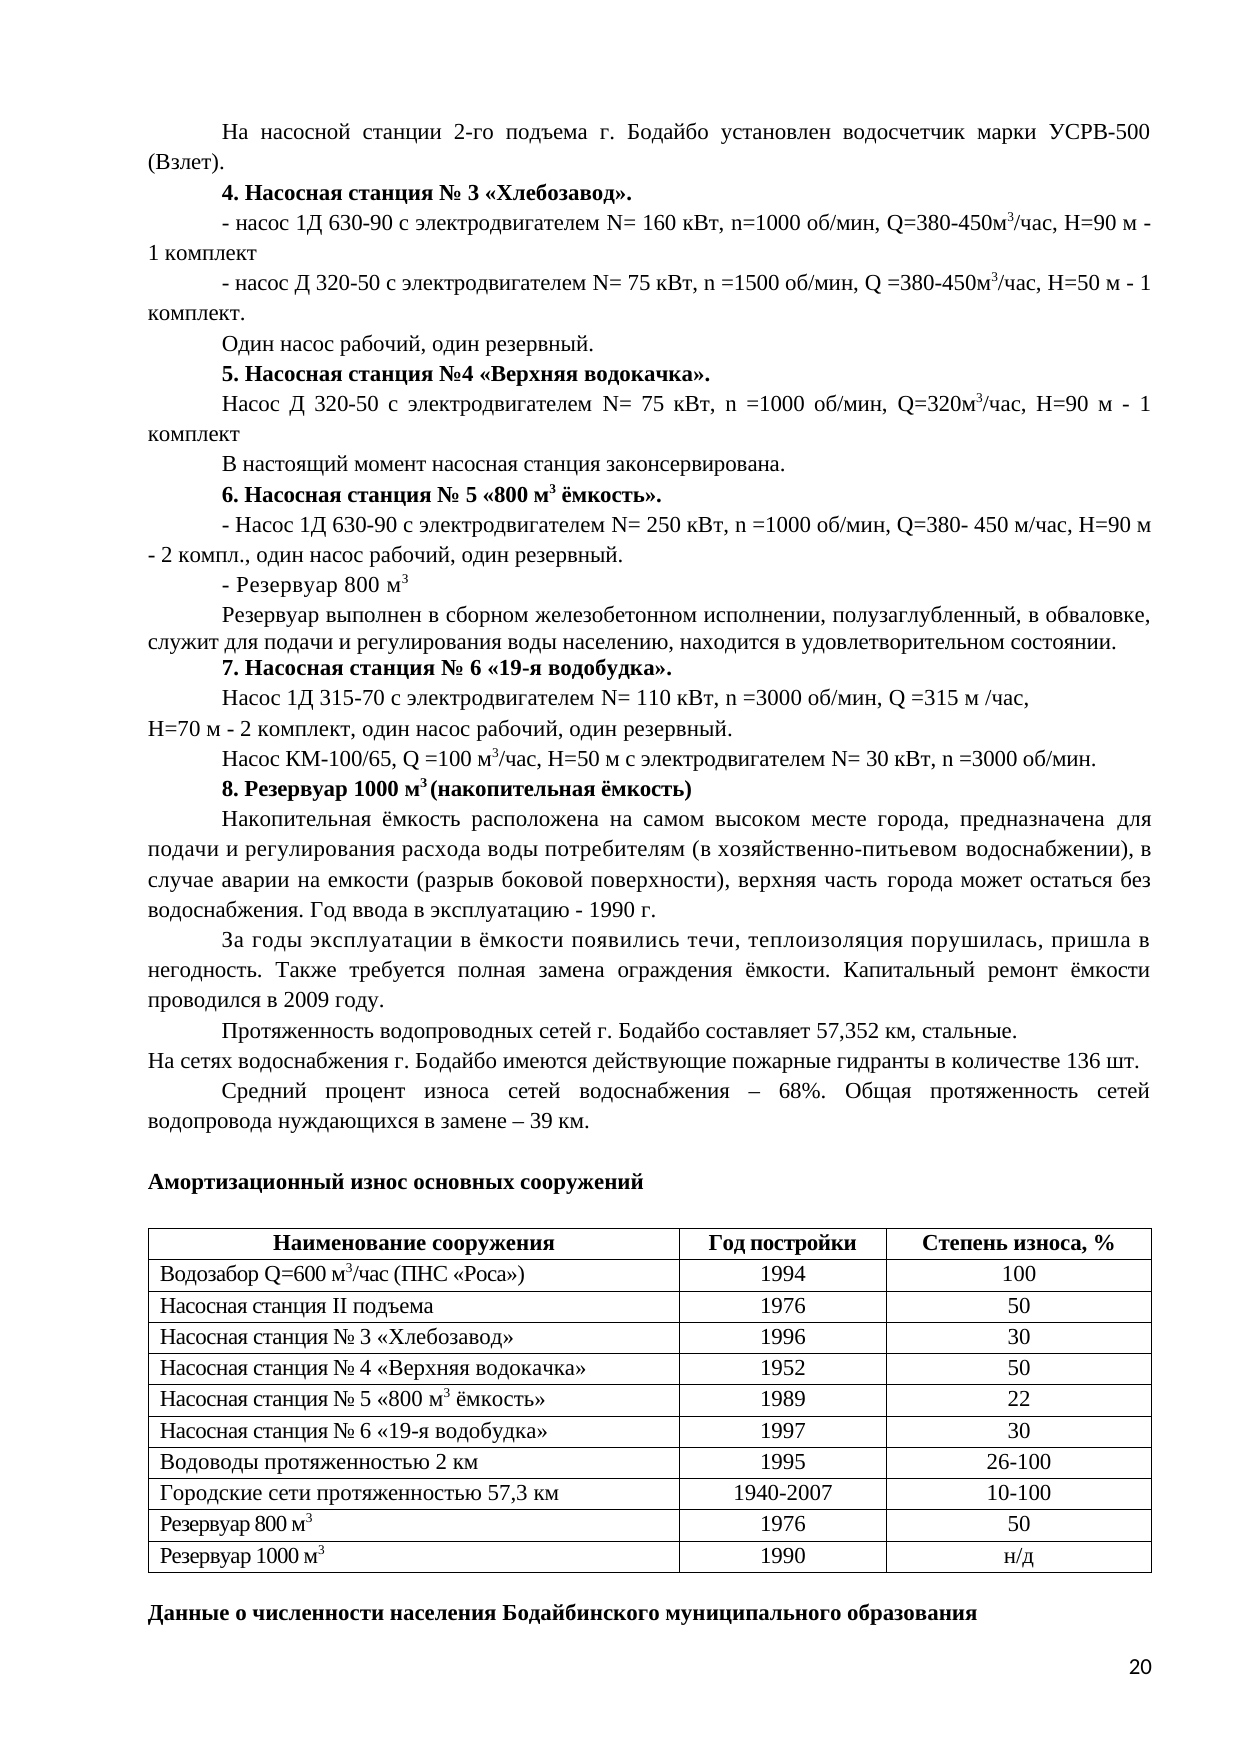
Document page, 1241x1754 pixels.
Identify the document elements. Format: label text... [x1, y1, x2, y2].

table_cell 30 [887, 1323, 1151, 1353]
table_cell 10-100 [887, 1479, 1151, 1509]
text На сетях водоснабжения г. Бодайбо имеются действующие пожарные гидранты в количестве 136 шт. [148, 1047, 1152, 1073]
table_cell Насосная станция II подъема [149, 1292, 679, 1322]
table_cell 1990 [680, 1542, 886, 1572]
table_cell 22 [887, 1385, 1151, 1416]
text - Резервуар 800 мЗ [148, 571, 1152, 598]
text Амортизационный износ основных сооружений [148, 1168, 1152, 1194]
table_cell Резервуар [149, 1510, 679, 1541]
text 6. Насосная станция № 5 «800 м3 ёмкость». [148, 481, 1152, 507]
text Насос КМ-100/65, Q =100 м3/час, Н=50 м с электродвигателем N= 30 кВт, n =3000 об/мин. [148, 745, 1152, 771]
table_cell Насосная станция № 5 «800 м3 ёмкость» [149, 1385, 679, 1416]
text - насос 1Д 630-90 с электродвигателем N= 160 кВт, n=1000 об/мин, Q=380-450м3/час, Н=90 м - 1 комплект [148, 209, 1152, 265]
table_cell 50 [887, 1510, 1151, 1541]
table_cell 1989 [680, 1385, 886, 1416]
text 7. Насосная станция № 6 «19-я водобудка». [148, 654, 1152, 681]
table_cell 1976 [680, 1510, 886, 1541]
table_cell н/д [887, 1542, 1151, 1572]
table_cell Резервуар [149, 1542, 679, 1572]
table_cell 50 [887, 1354, 1151, 1384]
text Н=70 м - 2 комплект, один насос рабочий, один резервный. [148, 714, 1152, 741]
text За годы эксплуатации в ёмкости появились течи, теплоизоляция порушилась, пришла в негодность. Также требуется полная замена ограждения ёмкости. Капитальный ремонт ёмкости проводился в 2009 году. [148, 926, 1152, 1013]
table_cell 30 [887, 1417, 1151, 1447]
text - насос Д 320-50 с электродвигателем N= 75 кВт, n =1500 об/мин, Q =380-450м3/час, Н=50 м - 1 комплект. [148, 269, 1152, 326]
text Резервуар выполнен в сборном железобетонном исполнении, полузаглубленный, в обваловке, служит для подачи и регулирования воды населению, находится в удовлетворительном состоянии. [148, 601, 1152, 654]
table_cell 1996 [680, 1323, 886, 1353]
table_cell 100 [887, 1260, 1151, 1291]
table_cell Насосная станция № 4 «Верхняя водокачка» [149, 1354, 679, 1384]
table_header Год постройки [680, 1229, 886, 1259]
text Один насос рабочий, один резервный. [148, 329, 1152, 356]
table_cell Водозабор Q=600 м3/час (ПНС «Роса») [149, 1260, 679, 1291]
text На насосной станции 2-го подъема г. Бодайбо установлен водосчетчик марки УСРВ-500 (Взлет). [148, 118, 1152, 175]
table_cell 1994 [680, 1260, 886, 1291]
text Насос 1Д 315-70 с электродвигателем N= 110 кВт, n =3000 об/мин, Q =315 м /час, [148, 684, 1152, 711]
table_header Наименование сооружения [149, 1229, 679, 1259]
table_cell 26-100 [887, 1448, 1151, 1478]
text Данные о численности населения Бодайбинского муниципального образования [148, 1599, 1152, 1626]
table_cell Городские сети протяженностью 57,3 км [149, 1479, 679, 1509]
table_cell 1940-2007 [680, 1479, 886, 1509]
text 5. Насосная станция №4 «Верхняя водокачка». [148, 360, 1152, 386]
table_cell 1952 [680, 1354, 886, 1384]
table_header Степень износа, % [887, 1229, 1151, 1259]
table_cell Водоводы протяженностью [149, 1448, 679, 1478]
table_cell 1995 [680, 1448, 886, 1478]
table_cell 1976 [680, 1292, 886, 1322]
text Протяженность водопроводных сетей г. Бодайбо составляет 57,352 км, стальные. [148, 1017, 1152, 1043]
text Насос Д 320-50 с электродвигателем N= 75 кВт, n =1000 об/мин, Q=320м3/час, Н=90 м - 1 комплект [148, 390, 1152, 447]
table_cell 1997 [680, 1417, 886, 1447]
text Накопительная ёмкость расположена на самом высоком месте города, предназначена для подачи и регулирования расхода воды потребителям (в хозяйственно-питьевом водоснабжении), в случае аварии на емкости (разрыв боковой поверхности), верхняя часть города может остаться без водоснабжения. Год ввода в эксплуатацию - . [148, 805, 1152, 922]
text Средний процент износа сетей водоснабжения – 68%. Общая протяженность сетей водопровода нуждающихся в замене – 39 км. [148, 1077, 1152, 1134]
table_cell Насосная станция № 6 «19-я водобудка» [149, 1417, 679, 1447]
text 8. Резервуар 1000 мЗ (накопительная ёмкость) [148, 775, 1152, 801]
table_cell 50 [887, 1292, 1151, 1322]
text - Насос 1Д 630-90 с электродвигателем N= 250 кВт, n =1000 об/мин, Q=380- 450 м/час, Н=90 м - 2 компл., один насос рабочий, один резервный. [148, 511, 1152, 567]
text В настоящий момент насосная станция законсервирована. [148, 450, 1152, 477]
text 4. Насосная станция № 3 «Хлебозавод». [148, 178, 1152, 205]
table_cell Насосная станция № 3 «Хлебозавод» [149, 1323, 679, 1353]
